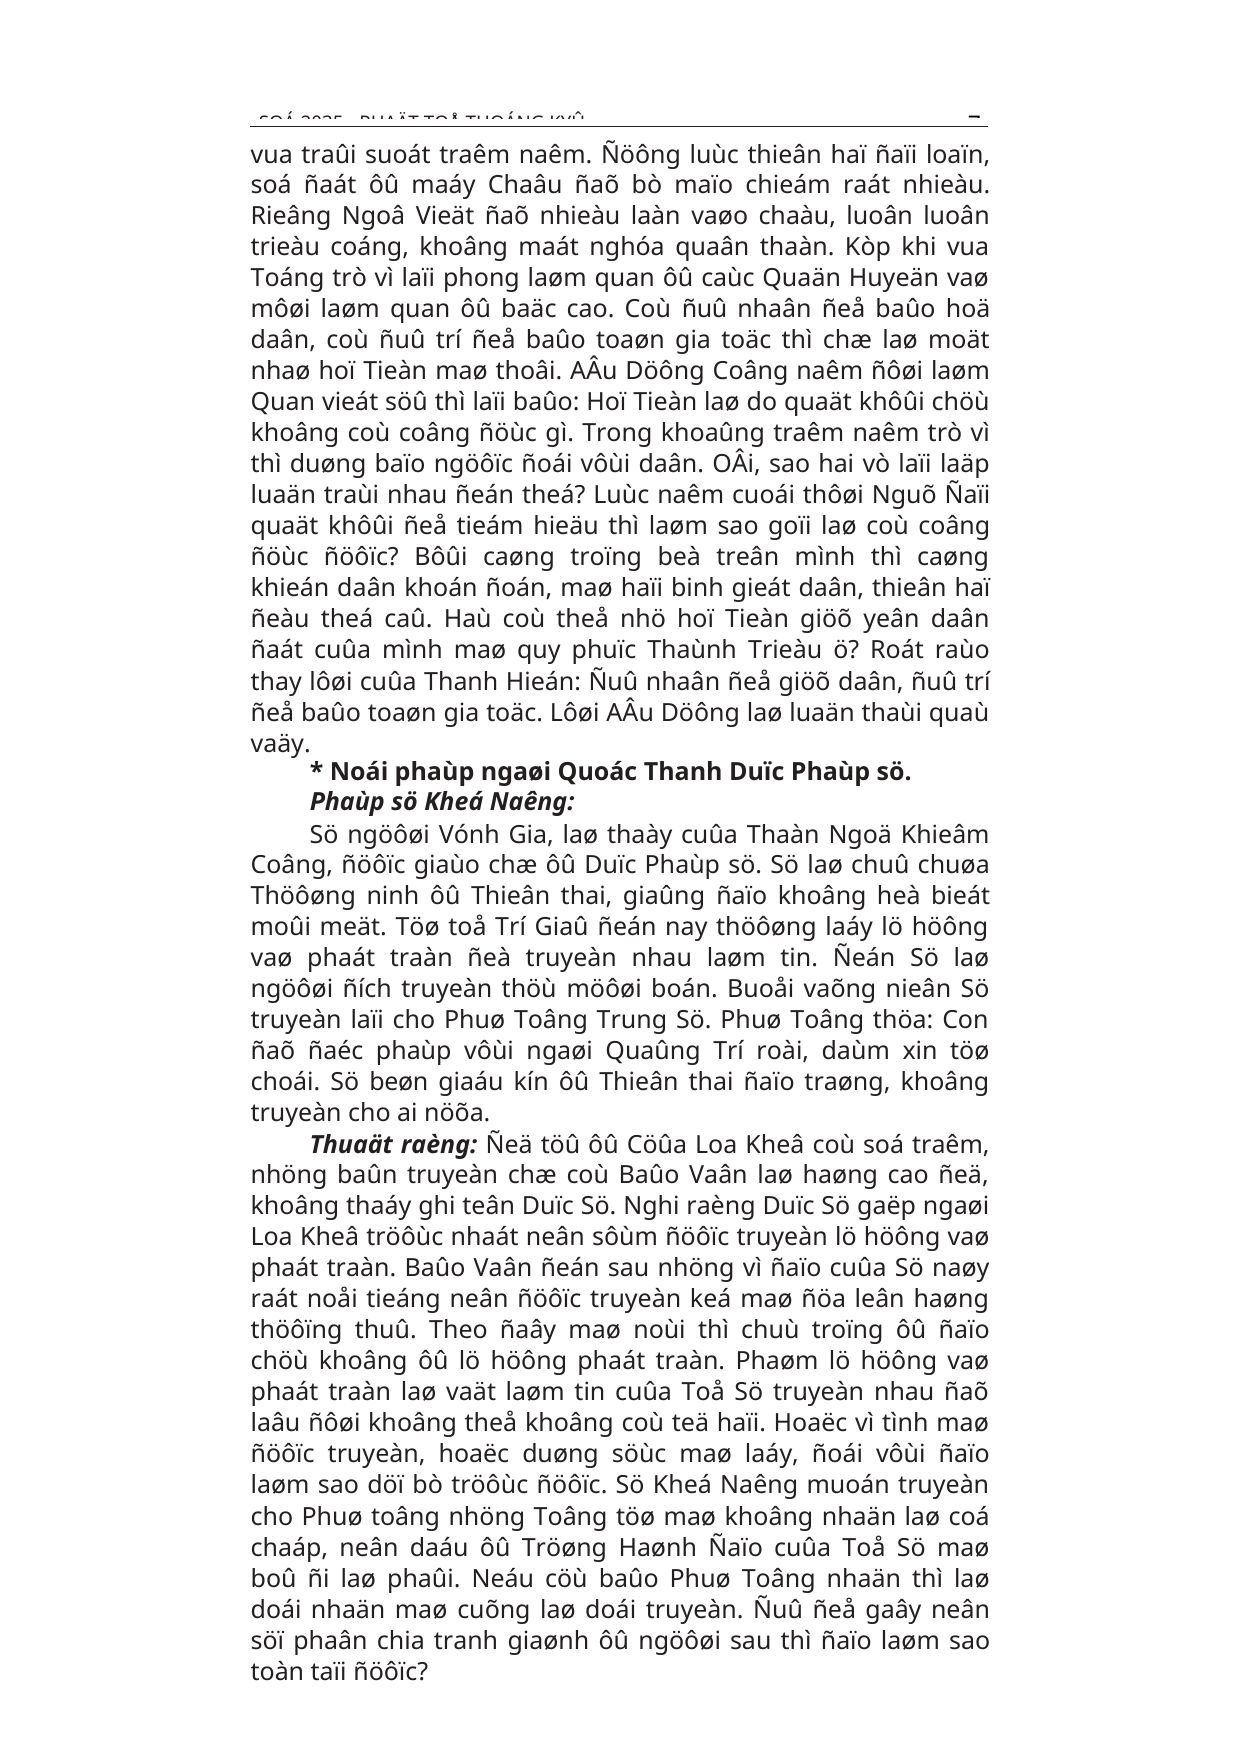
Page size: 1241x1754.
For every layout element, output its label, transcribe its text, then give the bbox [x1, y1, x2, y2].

subtitle * Noái phaùp ngaøi Quoác Thanh Duïc Phaùp sö. [309, 759, 1092, 786]
text Thuaät raèng: Ñeä töû ôû Cöûa Loa Kheâ coù soá traêm, nhöng baûn truyeàn chæ coù Baûo Vaân laø haøng cao ñeä, khoâng thaáy ghi teân Duïc Sö. Nghi raèng Duïc Sö gaëp ngaøi Loa Kheâ tröôùc nhaát neân sôùm ñöôïc truyeàn lö höông vaø phaát traàn. Baûo Vaân ñeán sau nhöng vì ñaïo cuûa Sö naøy raát noåi tieáng neân ñöôïc truyeàn keá maø ñöa leân haøng thöôïng thuû. Theo ñaây maø noùi thì chuù troïng ôû ñaïo chöù khoâng ôû lö höông phaát traàn. Phaøm lö höông vaø phaát traàn laø vaät laøm tin cuûa Toå Sö truyeàn nhau ñaõ laâu ñôøi khoâng theå khoâng coù teä haïi. Hoaëc vì tình maø ñöôïc truyeàn, hoaëc duøng söùc maø laáy, ñoái vôùi ñaïo laøm sao döï bò tröôùc ñöôïc. Sö Kheá Naêng muoán truyeàn cho Phuø toâng nhöng Toâng töø maø khoâng nhaän laø coá chaáp, neân daáu ôû Tröøng Haønh Ñaïo cuûa Toå Sö maø boû ñi laø phaûi. Neáu cöù baûo Phuø Toâng nhaän thì laø doái nhaän maø cuõng laø doái truyeàn. Ñuû ñeå gaây neân söï phaân chia tranh giaønh ôû ngöôøi sau thì ñaïo laøm sao toàn taïi ñöôïc? [250, 1129, 990, 1687]
subtitle Phaùp sö Kheá Naêng: [309, 786, 1092, 817]
text Sö ngöôøi Vónh Gia, laø thaày cuûa Thaàn Ngoä Khieâm Coâng, ñöôïc giaùo chæ ôû Duïc Phaùp sö. Sö laø chuû chuøa Thöôøng ninh ôû Thieân thai, giaûng ñaïo khoâng heà bieát moûi meät. Töø toå Trí Giaû ñeán nay thöôøng laáy lö höông vaø phaát traàn ñeà truyeàn nhau laøm tin. Ñeán Sö laø ngöôøi ñích truyeàn thöù möôøi boán. Buoåi vaõng nieân Sö truyeàn laïi cho Phuø Toâng Trung Sö. Phuø Toâng thöa: Con ñaõ ñaéc phaùp vôùi ngaøi Quaûng Trí roài, daùm xin töø choái. Sö beøn giaáu kín ôû Thieân thai ñaïo traøng, khoâng truyeàn cho ai nöõa. [250, 818, 990, 1129]
text vua traûi suoát traêm naêm. Ñöông luùc thieân haï ñaïi loaïn, soá ñaát ôû maáy Chaâu ñaõ bò maïo chieám raát nhieàu. Rieâng Ngoâ Vieät ñaõ nhieàu laàn vaøo chaàu, luoân luoân trieàu coáng, khoâng maát nghóa quaân thaàn. Kòp khi vua Toáng trò vì laïi phong laøm quan ôû caùc Quaän Huyeän vaø môøi laøm quan ôû baäc cao. Coù ñuû nhaân ñeå baûo hoä daân, coù ñuû trí ñeå baûo toaøn gia toäc thì chæ laø moät nhaø hoï Tieàn maø thoâi. AÂu Döông Coâng naêm ñôøi laøm Quan vieát söû thì laïi baûo: Hoï Tieàn laø do quaät khôûi chöù khoâng coù coâng ñöùc gì. Trong khoaûng traêm naêm trò vì thì duøng baïo ngöôïc ñoái vôùi daân. OÂi, sao hai vò laïi laäp luaän traùi nhau ñeán theá? Luùc naêm cuoái thôøi Nguõ Ñaïi quaät khôûi ñeå tieám hieäu thì laøm sao goïi laø coù coâng ñöùc ñöôïc? Bôûi caøng troïng beà treân mình thì caøng khieán daân khoán ñoán, maø haïi binh gieát daân, thieân haï ñeàu theá caû. Haù coù theå nhö hoï Tieàn giöõ yeân daân ñaát cuûa mình maø quy phuïc Thaùnh Trieàu ö? Roát raùo thay lôøi cuûa Thanh Hieán: Ñuû nhaân ñeå giöõ daân, ñuû trí ñeå baûo toaøn gia toäc. Lôøi AÂu Döông laø luaän thaùi quaù vaäy. [250, 139, 990, 759]
